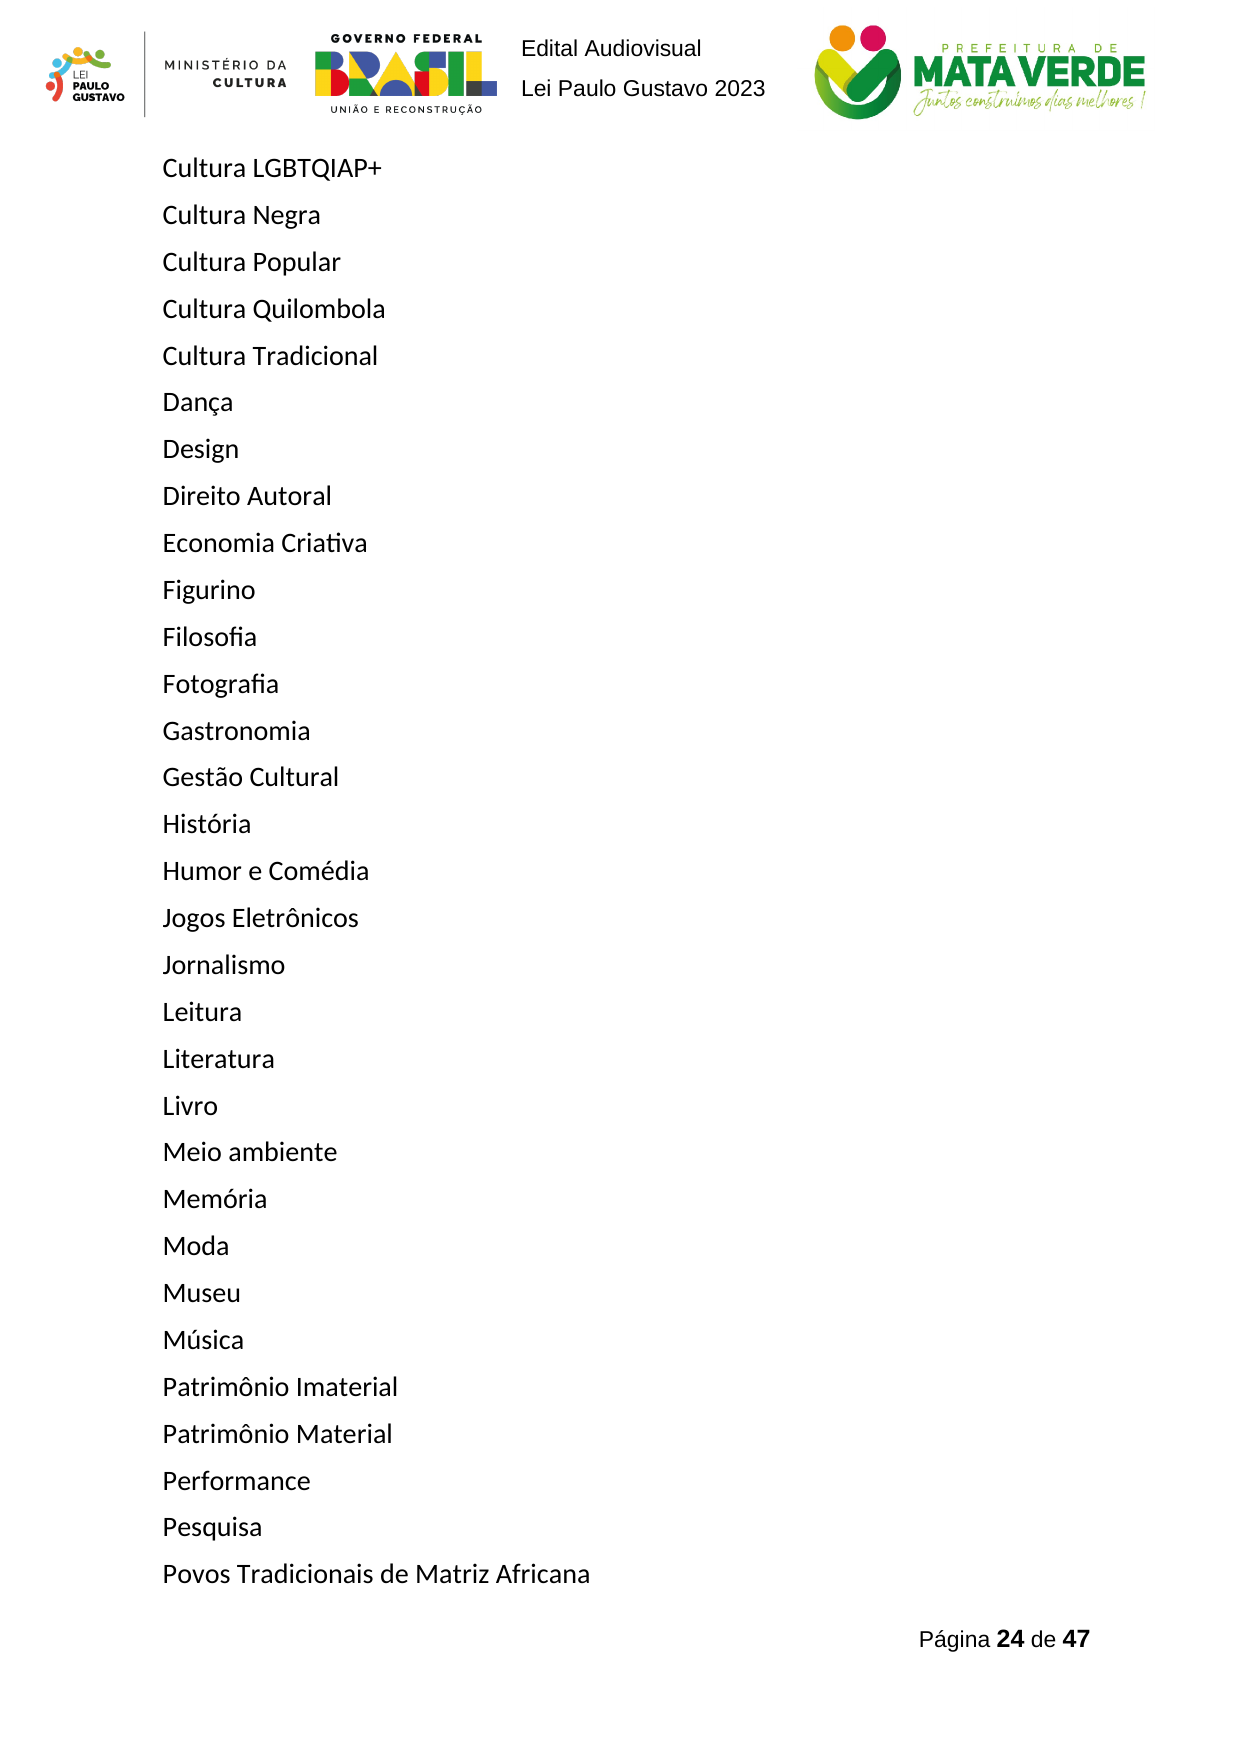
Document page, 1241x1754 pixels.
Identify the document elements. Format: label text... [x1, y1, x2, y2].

text Gestão Cultural [162, 759, 1078, 794]
text Economia Criativa [162, 525, 1078, 559]
text Patrimônio Material [162, 1416, 1078, 1450]
text Cultura Popular [162, 244, 1078, 278]
text Livro [162, 1087, 1078, 1122]
text Filosofia [162, 619, 1078, 653]
text Moda [162, 1228, 1078, 1262]
text Meio ambiente [162, 1134, 1078, 1169]
text Literatura [162, 1041, 1078, 1075]
text Leitura [162, 994, 1078, 1028]
text Cultura Tradicional [162, 337, 1078, 372]
text Figurino [162, 572, 1078, 606]
text Museu [162, 1275, 1078, 1309]
text Gastronomia [162, 712, 1078, 747]
text Povos Tradicionais de Matriz Africana [162, 1556, 1078, 1591]
text Fotografia [162, 666, 1078, 700]
text Patrimônio Imaterial [162, 1369, 1078, 1403]
text Jogos Eletrônicos [162, 900, 1078, 934]
text História [162, 806, 1078, 841]
text Direito Autoral [162, 478, 1078, 512]
text Performance [162, 1462, 1078, 1497]
text Jornalismo [162, 947, 1078, 981]
text Pesquisa [162, 1509, 1078, 1544]
text Design [162, 431, 1078, 466]
picture [34, 13, 515, 130]
text Humor e Comédia [162, 853, 1078, 887]
picture [796, 7, 1155, 131]
text Memória [162, 1181, 1078, 1216]
text Dança [162, 384, 1078, 419]
text Música [162, 1322, 1078, 1356]
text Cultura Quilombola [162, 291, 1078, 325]
text Cultura LGBTQIAP+ [162, 150, 1078, 184]
text Cultura Negra [162, 197, 1078, 231]
